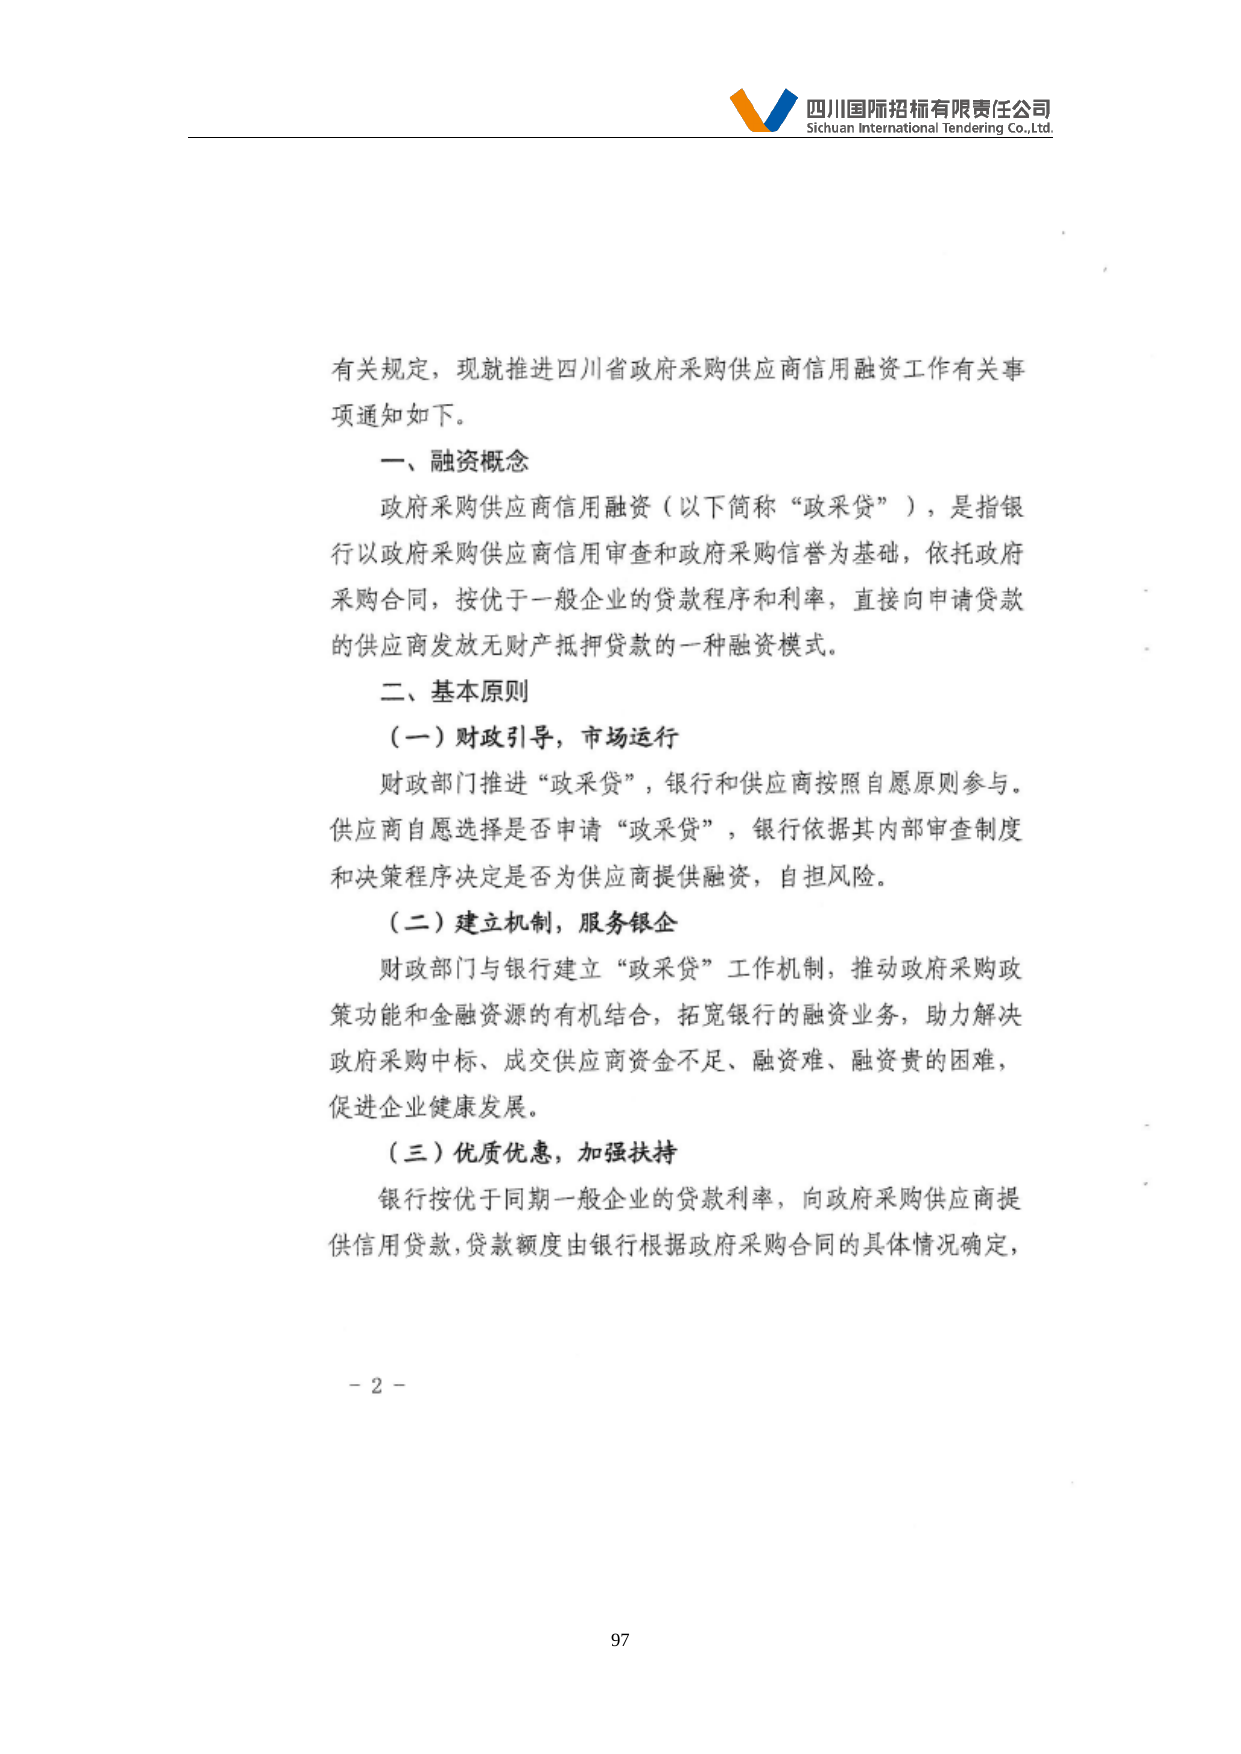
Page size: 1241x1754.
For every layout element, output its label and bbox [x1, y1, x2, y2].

picture [187, 166, 1163, 1535]
picture [729, 88, 1053, 135]
